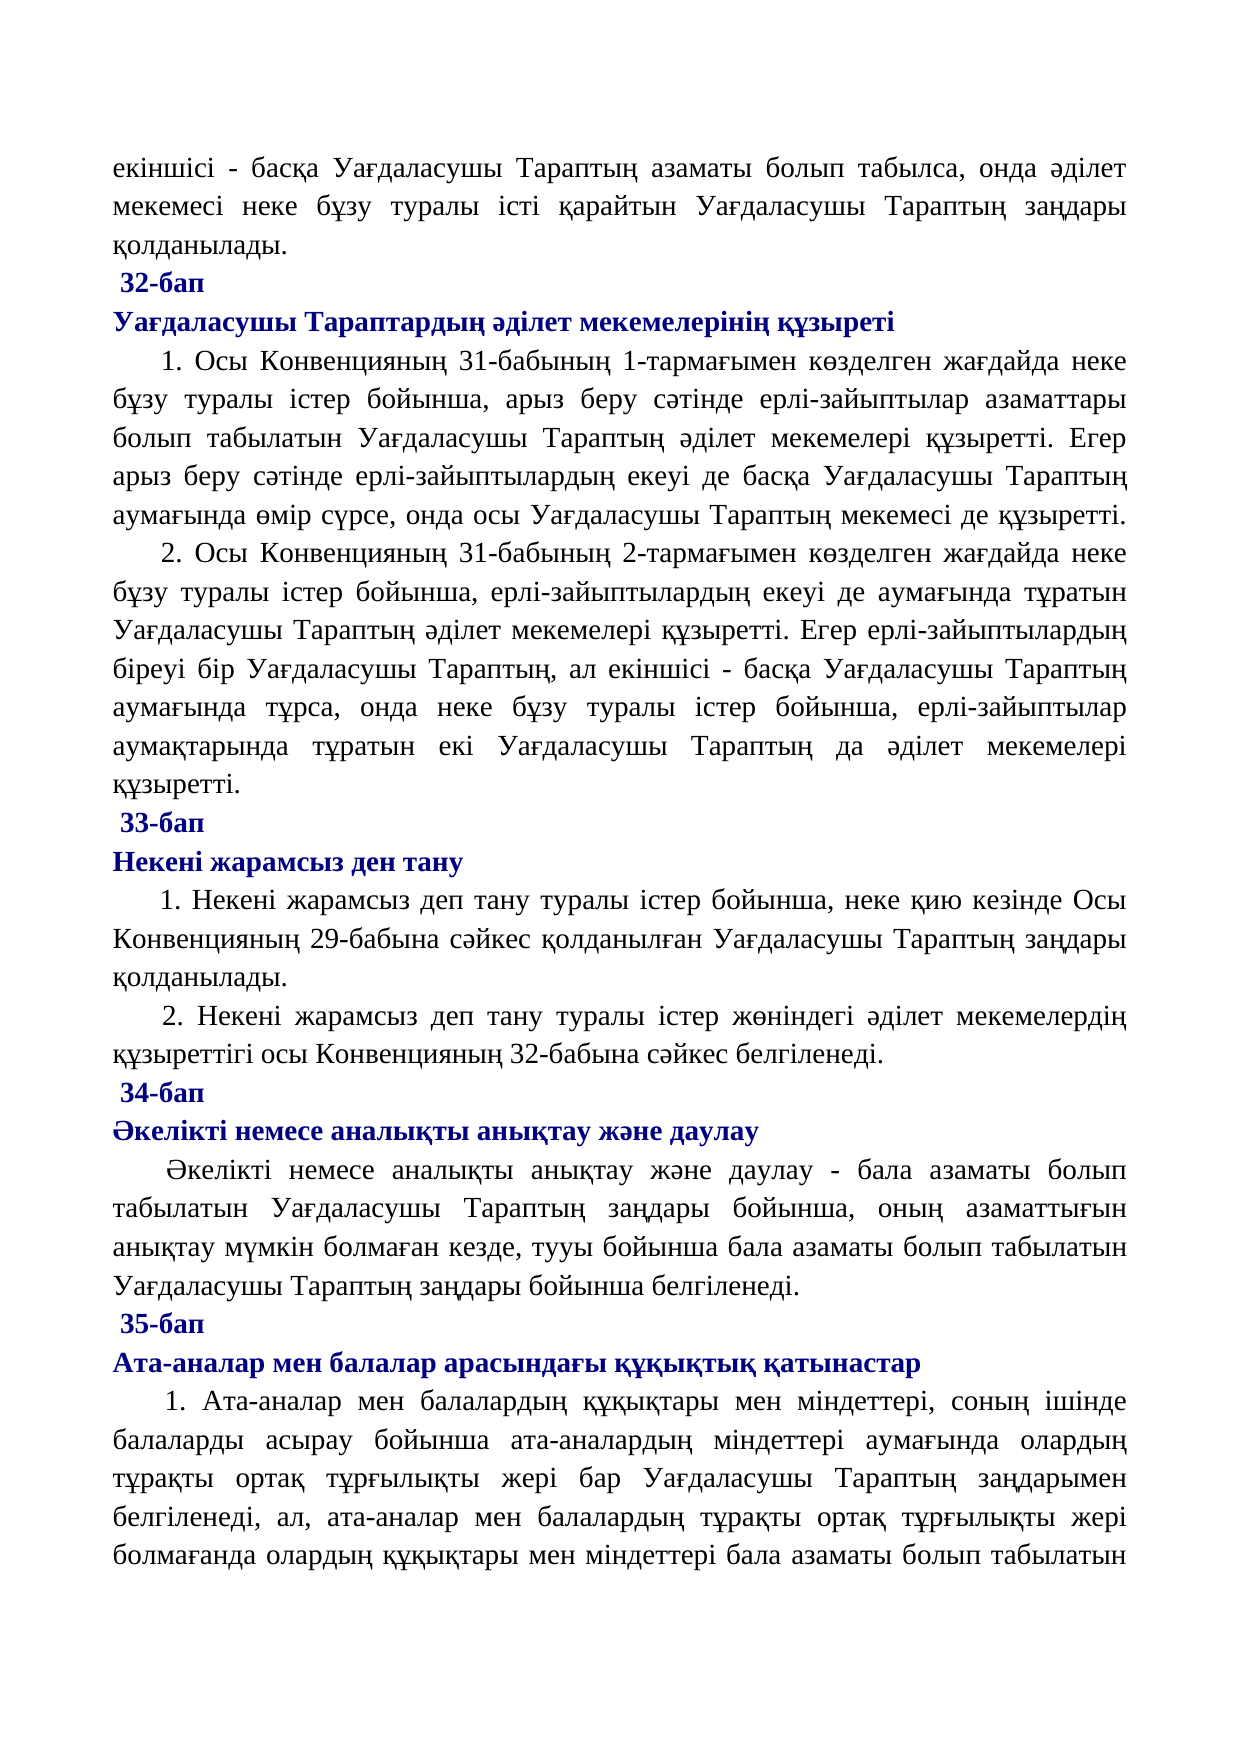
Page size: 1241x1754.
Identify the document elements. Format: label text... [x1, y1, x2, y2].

text 1. Некенi жарамсыз деп тану туралы iстер бойынша, неке қию кезiнде Осы Конвенцияның 29-бабына сәйкес қолданылған Уағдаласушы Тараптың заңдары қолданылады. 2. Некенi жарамсыз деп тану туралы iстер жөнiндегi әдiлет мекемелердiң құзыреттiгi осы Конвенцияның 32-бабына сәйкес белгiленедi. [112, 882, 1128, 1070]
text 35-бап Ата-аналар мен балалар арасындағы құқықтық қатынастар [112, 1306, 1128, 1378]
text 34-бап Әкелiктi немесе аналықты анықтау және даулау [112, 1075, 1128, 1147]
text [112, 1383, 1128, 1571]
text 32-бап Уағдаласушы Тараптардың әдiлет мекемелерiнің құзыретi [112, 266, 1128, 338]
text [112, 150, 1128, 261]
text 33-бап Некенi жарамсыз ден тану [112, 805, 1128, 877]
text Әкелiктi немесе аналықты анықтау және даулау - бала азаматы болып табылатын Уағдаласушы Тараптың заңдары бойынша, оның азаматтығын анықтау мүмкiн болмаған кезде, тууы бойынша бала азаматы болып табылатын Уағдаласушы Тараптың заңдары бойынша белгiленедi. [112, 1152, 1128, 1301]
text 1. Осы Конвенцияның 31-бабының 1-тармағымен көзделген жағдайда неке бұзу туралы iстер бойынша, арыз беру сәтiнде ерлi-зайыптылар азаматтары болып табылатын Уағдаласушы Тараптың әдiлет мекемелерi құзыреттi. Егер арыз беру сәтiнде ерлi-зайыптылардың екеуi де басқа Уағдаласушы Тараптың аумағында өмiр сүрсе, онда осы Уағдаласушы Тараптың мекемесi де құзыреттi. 2. Осы Конвенцияның 31-бабының 2-тармағымен көзделген жағдайда неке бұзу туралы iстер бойынша, ерлi-зайыптылардың екеуi де аумағында тұратын Уағдаласушы Тараптың әдiлет мекемелерi құзыреттi. Егер ерлi-зайыптылардың бipeуi бiр Уағдаласушы Тараптың, ал екiншiсi - басқа Уағдаласушы Тараптың аумағында тұрса, онда неке бұзу туралы iстер бойынша, ерлi-зайыптылар аумақтарында тұратын екi Уағдаласушы Тараптың да әдiлет мекемелерi құзыреттi. [112, 343, 1128, 800]
